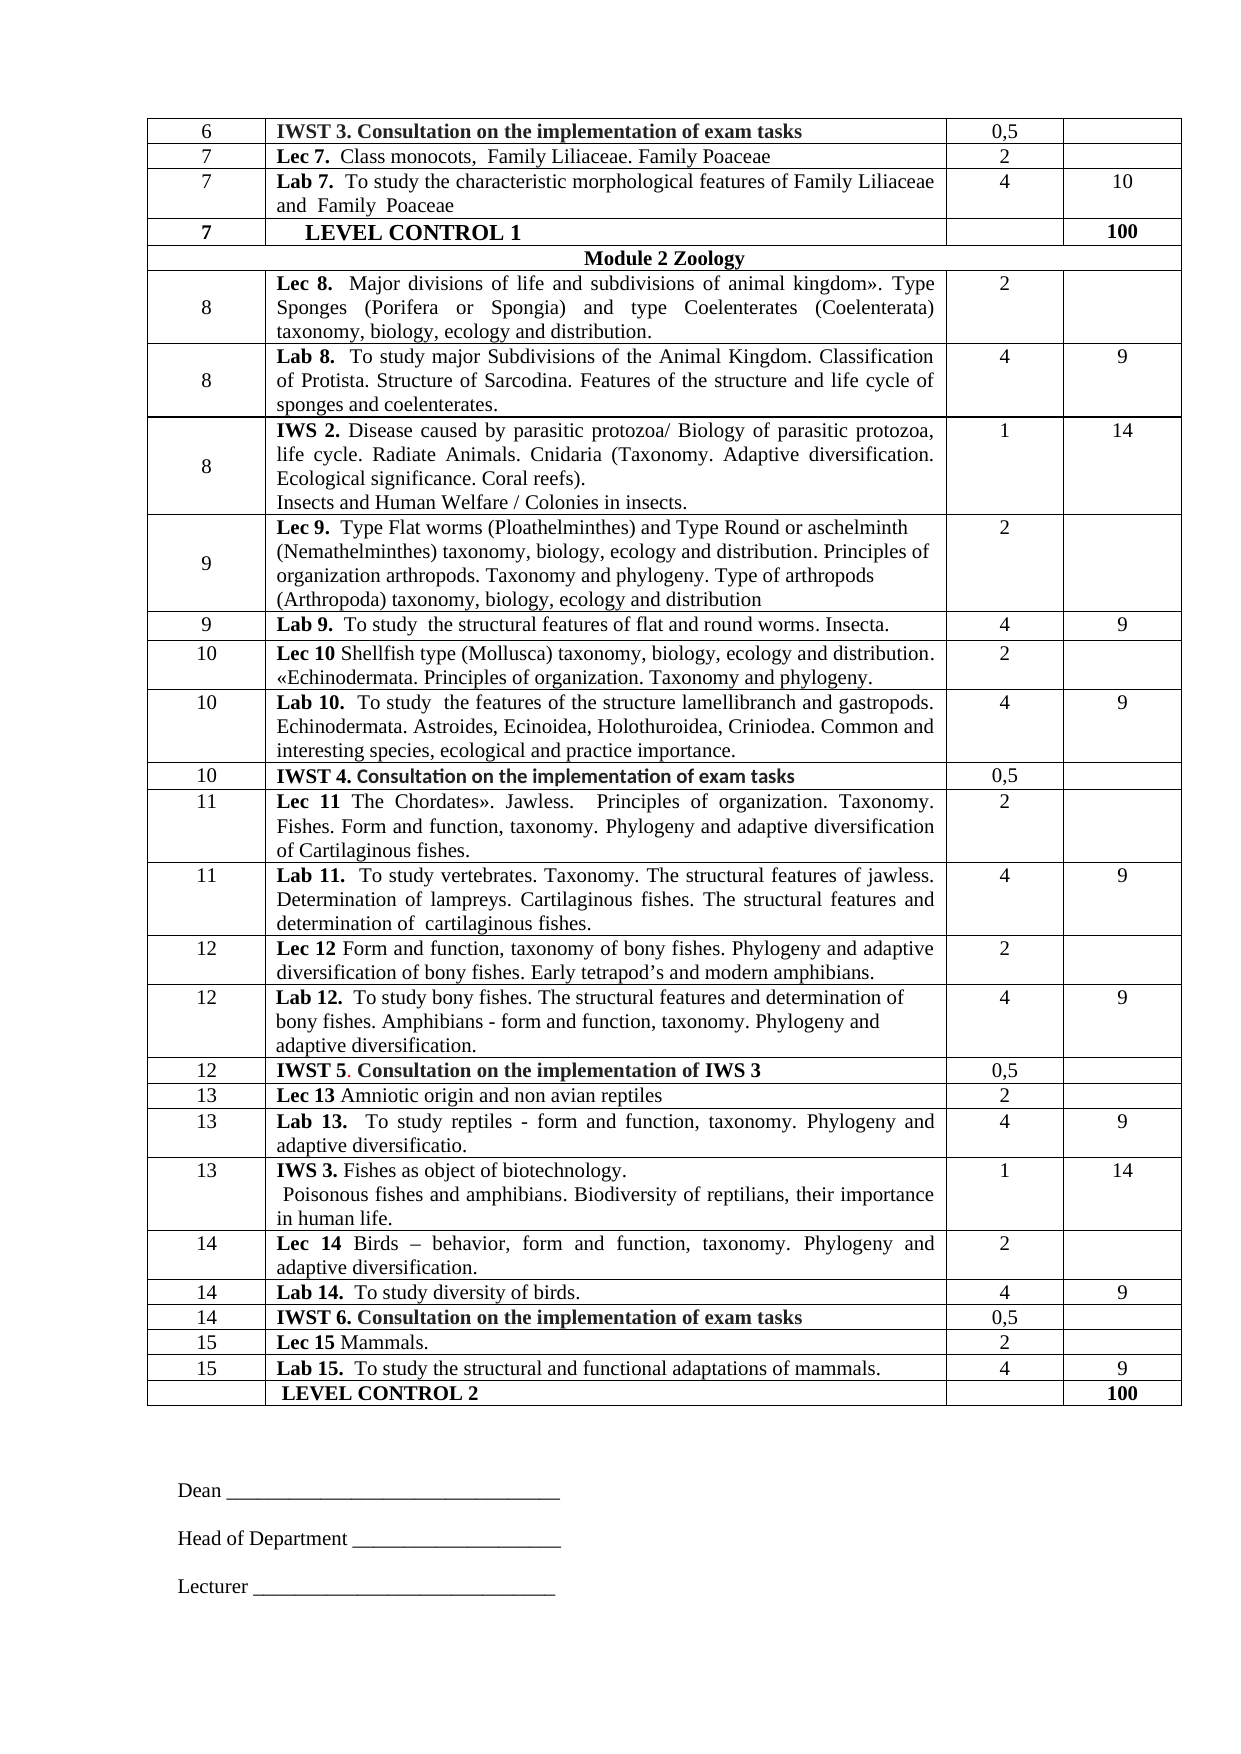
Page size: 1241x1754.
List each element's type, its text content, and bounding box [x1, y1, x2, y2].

table_cell 8 [148, 271, 265, 343]
table_cell 14 [148, 1280, 265, 1304]
table_cell 100 [1064, 1381, 1181, 1404]
table_cell 2 [947, 1084, 1063, 1107]
table_cell 13 [148, 1084, 265, 1107]
table_cell 9 [148, 612, 265, 639]
table_cell [1064, 1058, 1181, 1082]
table_cell Lec 12 Form and function, taxonomy of bony fishes. Phylogeny and adaptive diversification of bony fishes. Early tetrapod’s and modern amphibians. [266, 936, 946, 984]
table_cell 4 [947, 1109, 1063, 1157]
table_cell 9 [1064, 863, 1181, 935]
table_cell Lec 11 The Chordates». Jawless. Principles of organization. Taxonomy. Fishes. Form and function, taxonomy. Phylogeny and adaptive diversification of Cartilaginous fishes. [266, 790, 946, 862]
table_cell 10 [1064, 169, 1181, 217]
table_cell [1064, 1305, 1181, 1329]
table_cell [1064, 641, 1181, 689]
table_cell 2 [947, 936, 1063, 984]
table_cell Lab 14. To study diversity of birds. [266, 1280, 946, 1304]
table_cell 6 [148, 119, 265, 143]
table_cell LEVEL CONTROL 2 [266, 1381, 946, 1404]
table_cell 11 [148, 863, 265, 935]
table_cell 9 [1064, 1109, 1181, 1157]
table_cell 9 [1064, 1355, 1181, 1379]
table_cell 10 [148, 763, 265, 788]
table_cell 14 [1064, 1158, 1181, 1230]
table_cell [947, 219, 1063, 245]
table_cell Lec 9. Type Flat worms (Ploathelminthes) and Type Round or aschelminth (Nemathelminthes) taxonomy, biology, ecology and distribution. Principles of organization arthropods. Taxonomy and phylogeny. Type of arthropods (Arthropoda) taxonomy, biology, ecology and distribution [266, 515, 946, 611]
table_cell IWST 5. Consultation on the implementation of IWS 3 [266, 1058, 946, 1082]
table_cell 4 [947, 690, 1063, 762]
table_cell 9 [1064, 344, 1181, 416]
table_cell 2 [947, 1330, 1063, 1354]
table_cell Lec 7. Class monocots, Family Liliaceae. Family Poaceae [266, 144, 946, 168]
table_cell 2 [947, 271, 1063, 343]
table_cell LEVEL CONTROL 1 [266, 219, 946, 245]
table_cell [1064, 936, 1181, 984]
table_cell 4 [947, 169, 1063, 217]
table_cell 4 [947, 1355, 1063, 1379]
table_cell Lec 10 Shellfish type (Mollusca) taxonomy, biology, ecology and distribution. «Echinodermata. Principles of organization. Taxonomy and phylogeny. [266, 641, 946, 689]
table_cell 8 [148, 418, 265, 514]
table_cell Lab 15. To study the structural and functional adaptations of mammals. [266, 1355, 946, 1379]
table_cell 11 [148, 790, 265, 862]
table_cell 14 [148, 1231, 265, 1279]
table_cell [1064, 271, 1181, 343]
table_cell Lec 13 Amniotic origin and non avian reptiles [266, 1084, 946, 1107]
table_cell 12 [148, 985, 265, 1057]
table_cell 4 [947, 985, 1063, 1057]
table_cell [1064, 1330, 1181, 1354]
table_cell Lab 11. To study vertebrates. Taxonomy. The structural features of jawless. Determination of lampreys. Cartilaginous fishes. The structural features and determination of cartilaginous fishes. [266, 863, 946, 935]
table_cell [1064, 763, 1181, 788]
table_cell IWST 3. Consultation on the implementation of exam tasks [266, 119, 946, 143]
table_cell 4 [947, 612, 1063, 639]
table_cell [148, 1381, 265, 1404]
text Dean ________________________________ [177, 1478, 1152, 1502]
table_cell 9 [1064, 612, 1181, 639]
table_cell 14 [148, 1305, 265, 1329]
table_cell IWST 4. Consultation on the implementation of exam tasks [266, 763, 946, 788]
table_cell 4 [947, 1280, 1063, 1304]
table_cell 8 [148, 344, 265, 416]
table_cell 1 [947, 1158, 1063, 1230]
table_cell 1 [947, 418, 1063, 514]
table_cell 0,5 [947, 763, 1063, 788]
table_cell [1064, 1231, 1181, 1279]
table_cell 9 [1064, 985, 1181, 1057]
text Lecturer _____________________________ [177, 1574, 1152, 1598]
table_cell 0,5 [947, 1058, 1063, 1082]
table_cell Lec 14 Birds – behavior, form and function, taxonomy. Phylogeny and adaptive diversification. [266, 1231, 946, 1279]
table_cell 7 [148, 144, 265, 168]
table_cell Lab 10. To study the features of the structure lamellibranch and gastropods. Echinodermata. Astroides, Ecinoidea, Holothuroidea, Criniodea. Common and interesting species, ecological and practice importance. [266, 690, 946, 762]
table_cell 100 [1064, 219, 1181, 245]
table_cell 2 [947, 641, 1063, 689]
table_cell Lab 7. To study the characteristic morphological features of Family Liliaceae and Family Poaceae [266, 169, 946, 217]
table_cell 12 [148, 936, 265, 984]
table_cell [1064, 790, 1181, 862]
table_cell 0,5 [947, 119, 1063, 143]
table_cell [1064, 1084, 1181, 1107]
table_cell [1064, 144, 1181, 168]
table_cell Lab 12. To study bony fishes. The structural features and determination of bony fishes. Amphibians - form and function, taxonomy. Phylogeny and adaptive diversification. [266, 985, 946, 1057]
table_cell Lec 8. Major divisions of life and subdivisions of animal kingdom». Type Sponges (Porifera or Spongia) and type Coelenterates (Coelenterata) taxonomy, biology, ecology and distribution. [266, 271, 946, 343]
table_cell 13 [148, 1109, 265, 1157]
table_cell IWST 6. Consultation on the implementation of exam tasks [266, 1305, 946, 1329]
table_cell 4 [947, 344, 1063, 416]
table_cell 7 [148, 169, 265, 217]
table_cell 9 [148, 515, 265, 611]
table_cell Lab 13. To study reptiles - form and function, taxonomy. Phylogeny and adaptive diversificatio. [266, 1109, 946, 1157]
table_cell Lab 8. To study major Subdivisions of the Animal Kingdom. Classification of Protista. Structure of Sarcodina. Features of the structure and life cycle of sponges and coelenterates. [266, 344, 946, 416]
table_cell [1064, 515, 1181, 611]
table_cell Lec 15 Mammals. [266, 1330, 946, 1354]
table_cell [947, 1381, 1063, 1404]
table_cell Lab 9. To study the structural features of flat and round worms. Insecta. [266, 612, 946, 639]
table_cell IWS 2. Disease caused by parasitic protozoa/ Biology of parasitic protozoa, life cycle. Radiate Animals. Cnidaria (Taxonomy. Adaptive diversification. Ecological significance. Coral reefs). Insects and Human Welfare / Colonies in insects. [266, 418, 946, 514]
table_cell 2 [947, 790, 1063, 862]
table_cell 9 [1064, 1280, 1181, 1304]
text Head of Department ____________________ [177, 1526, 1152, 1550]
table_cell 9 [1064, 690, 1181, 762]
table_cell 14 [1064, 418, 1181, 514]
table_cell 2 [947, 144, 1063, 168]
table_cell 10 [148, 641, 265, 689]
table_cell 10 [148, 690, 265, 762]
table_cell IWS 3. Fishes as object of biotechnology. Poisonous fishes and amphibians. Biodiversity of reptilians, their importance in human life. [266, 1158, 946, 1230]
table_cell 12 [148, 1058, 265, 1082]
table_cell 15 [148, 1355, 265, 1379]
table_cell 2 [947, 515, 1063, 611]
table_cell 4 [947, 863, 1063, 935]
table_cell Module 2 Zoology [148, 246, 1181, 270]
table_cell 2 [947, 1231, 1063, 1279]
table_cell 7 [148, 219, 265, 245]
table_cell 0,5 [947, 1305, 1063, 1329]
table_cell [1064, 119, 1181, 143]
table_cell 13 [148, 1158, 265, 1230]
table_cell 15 [148, 1330, 265, 1354]
